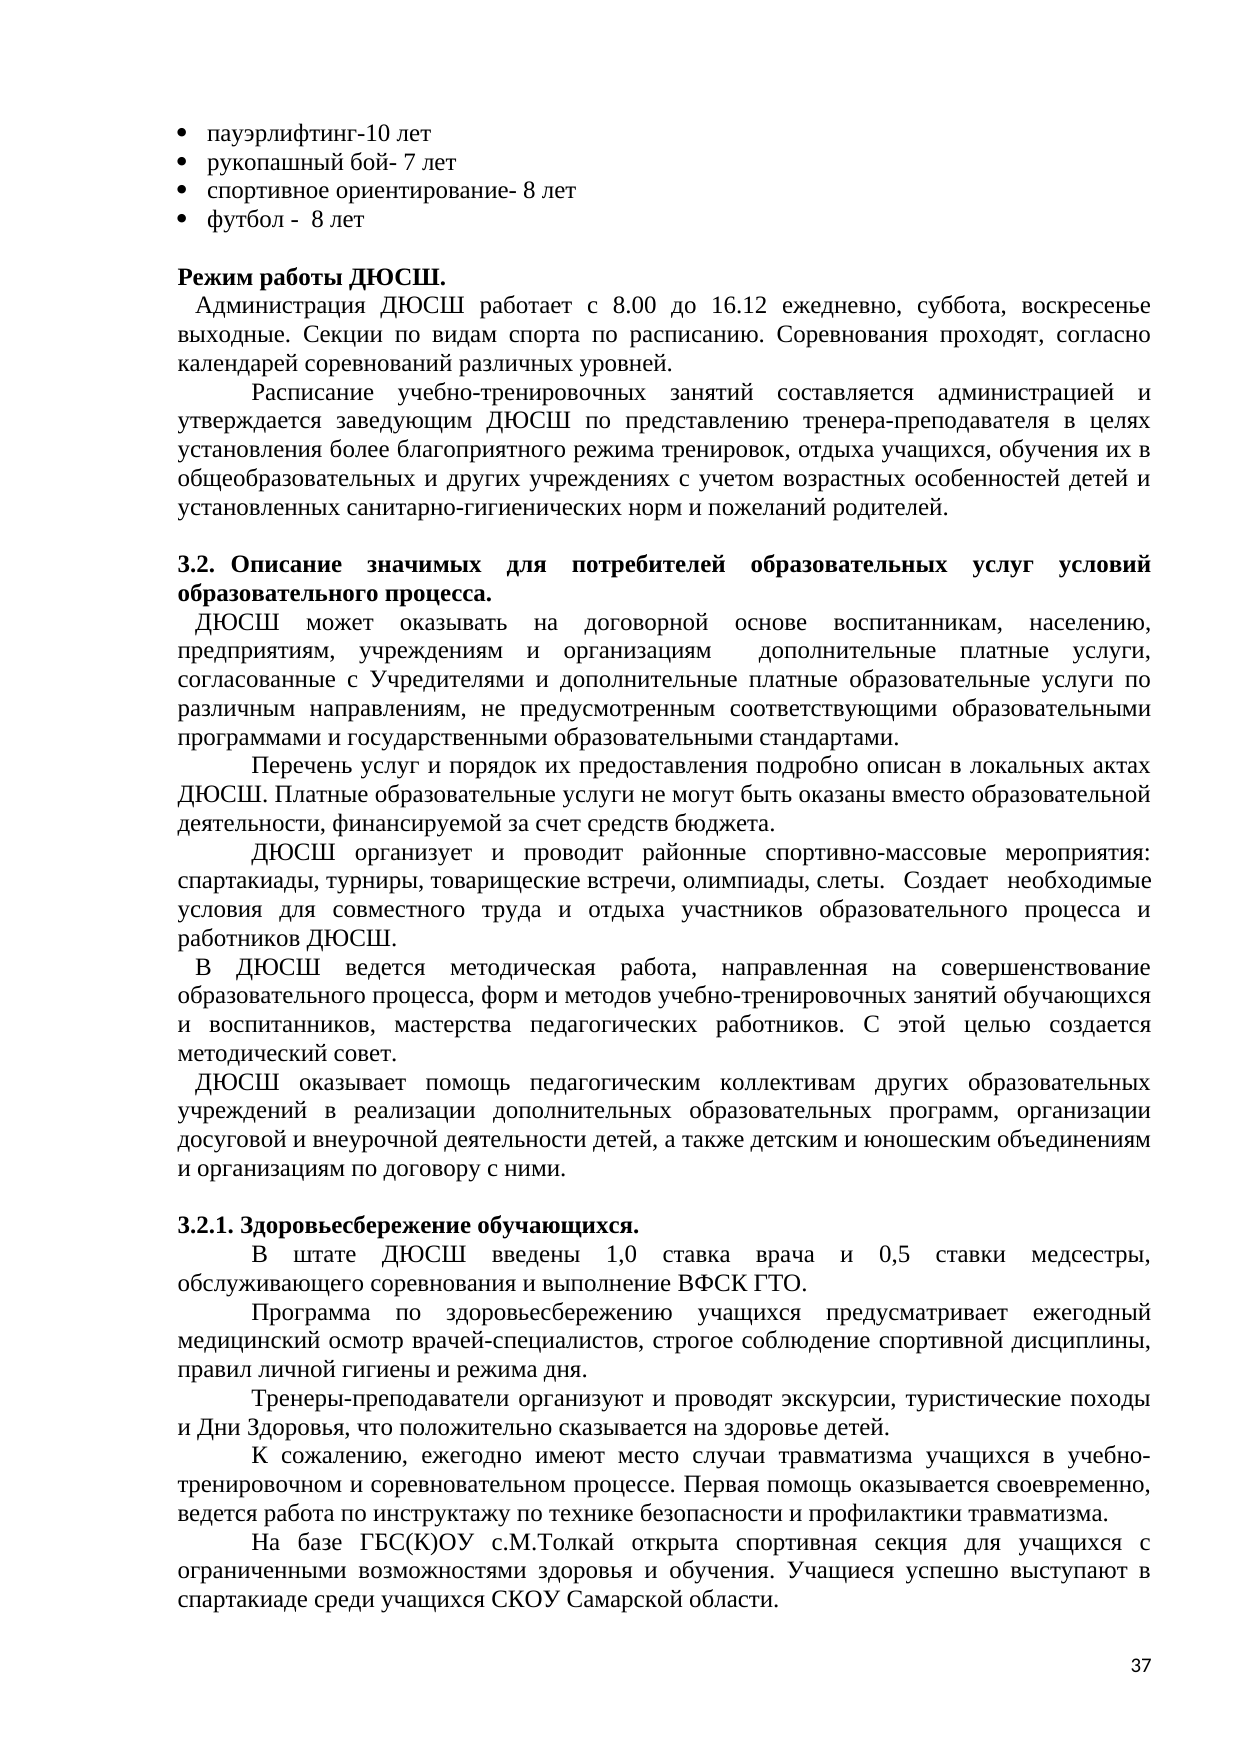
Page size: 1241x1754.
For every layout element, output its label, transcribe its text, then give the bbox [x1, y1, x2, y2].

text Администрация ДЮСШ работает с 8.00 до 16.12 ежедневно, суббота, воскресенье выходные. Секции по видам спорта по расписанию. Соревнования проходят, согласно календарей соревнований различных уровней. [177, 291, 1152, 377]
text Программа по здоровьесбережению учащихся предусматривает ежегодный медицинский осмотр врачей-специалистов, строгое соблюдение спортивной дисциплины, правил личной гигиены и режима дня. [177, 1297, 1152, 1383]
text В штате ДЮСШ введены 1,0 ставка врача и 0,5 ставки медсестры, обслуживающего соревнования и выполнение ВФСК ГТО. [177, 1239, 1152, 1297]
text Тренеры-преподаватели организуют и проводят экскурсии, туристические походы и Дни Здоровья, что положительно сказывается на здоровье детей. [177, 1383, 1152, 1441]
text В ДЮСШ ведется методическая работа, направленная на совершенствование образовательного процесса, форм и методов учебно-тренировочных занятий обучающихся и воспитанников, мастерства педагогических работников. С этой целью создается методический совет. [177, 952, 1152, 1067]
list рукопашный бой- 7 лет [177, 147, 1152, 176]
text К сожалению, ежегодно имеют место случаи травматизма учащихся в учебно-тренировочном и соревновательном процессе. Первая помощь оказывается своевременно, ведется работа по инструктажу по технике безопасности и профилактики травматизма. [177, 1441, 1152, 1527]
text 3.2.1. Здоровьесбережение обучающихся. [177, 1211, 1152, 1239]
text ДЮСШ оказывает помощь педагогическим коллективам других образовательных учреждений в реализации дополнительных образовательных программ, организации досуговой и внеурочной деятельности детей, а также детским и юношеским объединениям и организациям по договору с ними. [177, 1067, 1152, 1182]
text Режим работы ДЮСШ. [177, 262, 1152, 291]
text ДЮСШ организует и проводит районные спортивно-массовые мероприятия: спартакиады, турниры, товарищеские встречи, олимпиады, слеты. Создает необходимые условия для совместного труда и отдыха участников образовательного процесса и работников ДЮСШ. [177, 837, 1152, 952]
text 3.2. Описание значимых для потребителей образовательных услуг условий образовательного процесса. [177, 549, 1152, 607]
text ДЮСШ может оказывать на договорной основе воспитанникам, населению, предприятиям, учреждениям и организациям дополнительные платные услуги, согласованные с Учредителями и дополнительные платные образовательные услуги по различным направлениям, не предусмотренным соответствующими образовательными программами и государственными образовательными стандартами. [177, 607, 1152, 751]
text Расписание учебно-тренировочных занятий составляется администрацией и утверждается заведующим ДЮСШ по представлению тренера-преподавателя в целях установления более благоприятного режима тренировок, отдыха учащихся, обучения их в общеобразовательных и других учреждениях с учетом возрастных особенностей детей и установленных санитарно-гигиенических норм и пожеланий родителей. [177, 377, 1152, 521]
list спортивное ориентирование- 8 лет [177, 176, 1152, 204]
text На базе ГБС(К)ОУ с.М.Толкай открыта спортивная секция для учащихся с ограниченными возможностями здоровья и обучения. Учащиеся успешно выступают в спартакиаде среди учащихся СКОУ Самарской области. [177, 1527, 1152, 1613]
list футбол - 8 лет [177, 204, 1152, 233]
text Перечень услуг и порядок их предоставления подробно описан в локальных актах ДЮСШ. Платные образовательные услуги не могут быть оказаны вместо образовательной деятельности, финансируемой за счет средств бюджета. [177, 751, 1152, 837]
list пауэрлифтинг-10 лет [177, 118, 1152, 147]
